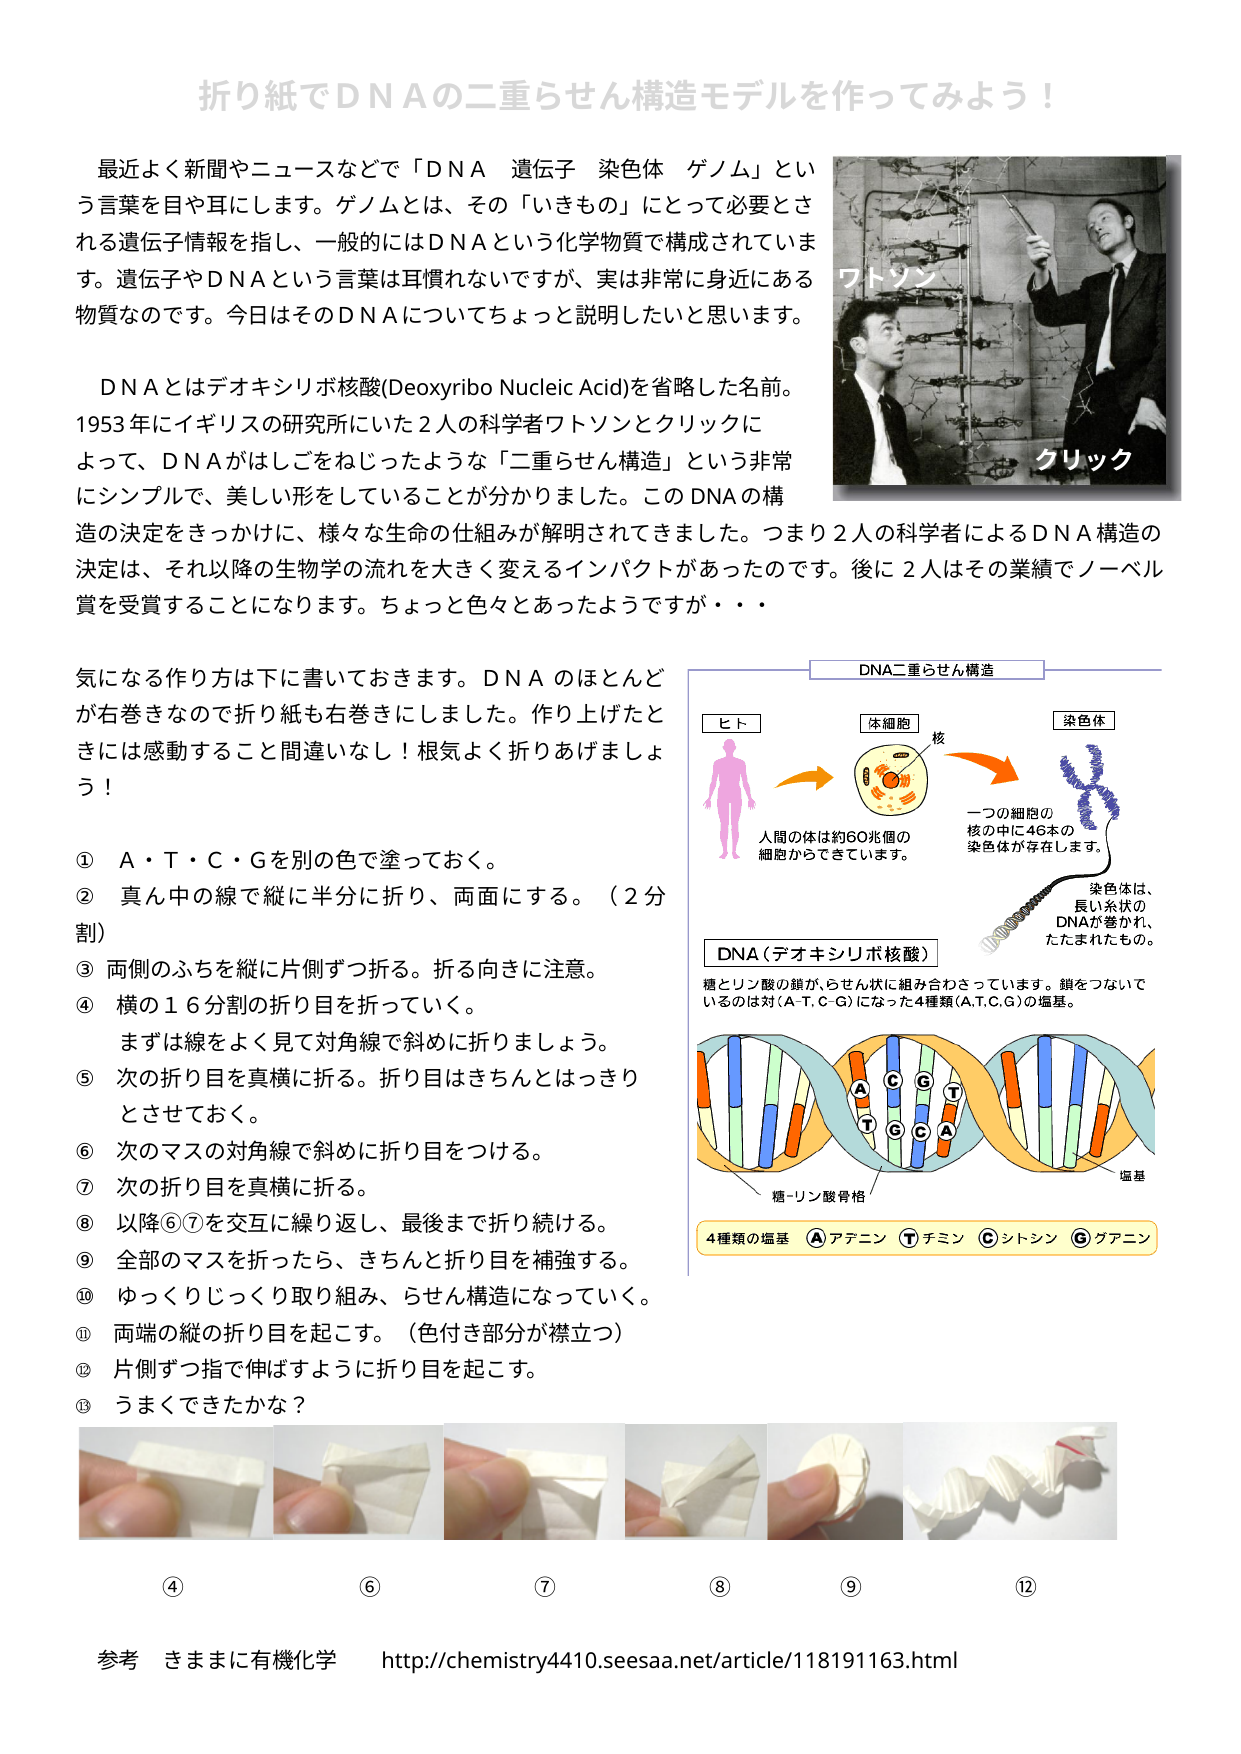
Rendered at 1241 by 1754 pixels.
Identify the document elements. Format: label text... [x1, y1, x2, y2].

text ⑫ 片側ずつ指で伸ばすように折り目を起こす。 [75, 1349, 1165, 1386]
text ⑪ 両端の縦の折り目を起こす。（色付き部分が襟立つ） [75, 1313, 1165, 1349]
text ④ 横の１６分割の折り目を折っていく。 [75, 986, 687, 1022]
picture [832, 155, 1182, 501]
text にシンプルで、美しい形をしていることが分かりました。このDNAの構 [75, 477, 1165, 513]
text す。遺伝子やＤＮＡという言葉は耳慣れないですが、実は非常に身近にある ワトソン [75, 259, 1165, 295]
text ⑩ ゆっくりじっくり取り組み、らせん構造になっていく。 [75, 1277, 1165, 1313]
text ⑬ うまくできたかな？ [75, 1386, 1165, 1422]
text とさせておく。 [75, 1095, 687, 1131]
text ⑧ 以降⑥⑦を交互に繰り返し、最後まで折り続ける。 [75, 1204, 687, 1241]
text ④ ⑥ ⑦ ⑧ ⑨ ⑫ [75, 1568, 1165, 1604]
text ⑤ 次の折り目を真横に折る。折り目はきちんとはっきり [75, 1059, 687, 1095]
text 1953年にイギリスの研究所にいた2人の科学者ワトソンとクリックに [75, 404, 1165, 441]
text 造の決定をきっかけに、様々な生命の仕組みが解明されてきました。つまり２人の科学者によるＤＮＡ構造の決定は、それ以降の生物学の流れを大きく変えるインパクトがあったのです。後に2人はその業績でノーベル賞を受賞することになります。ちょっと色々とあったようですが・・・ [75, 513, 1165, 622]
text よって、ＤＮＡがはしごをねじったような「二重らせん構造」という非常 クリック [75, 441, 1165, 477]
text 参考 きままに有機化学 http://chemistry4410.seesaa.net/article/118191163.html [75, 1640, 1165, 1677]
text 最近よく新聞やニュースなどで「ＤＮＡ 遺伝子 染色体 ゲノム」とい [75, 150, 1165, 186]
text ⑦ 次の折り目を真横に折る。 [75, 1168, 687, 1204]
text ③ 両側のふちを縦に片側ずつ折る。折る向きに注意。 [75, 950, 687, 986]
text ＤＮＡとはデオキシリボ核酸(Deoxyribo Nucleic Acid)を省略した名前。 [75, 368, 1165, 404]
text ⑥ 次のマスの対角線で斜めに折り目をつける。 [75, 1131, 687, 1168]
text 気になる作り方は下に書いておきます。ＤＮＡ のほとんどが右巻きなので折り紙も右巻きにしました。作り上げたときには感動すること間違いなし！根気よく折りあげましょう！ [75, 659, 1165, 804]
text ② 真ん中の線で縦に半分に折り、両面にする。（２分割） [75, 877, 687, 950]
text ⑨ 全部のマスを折ったら、きちんと折り目を補強する。 [75, 1241, 1165, 1277]
text う言葉を目や耳にします。ゲノムとは、その「いきもの」にとって必要とさ [75, 186, 1165, 223]
text まずは線をよく見て対角線で斜めに折りましょう。 [75, 1022, 687, 1059]
picture [687, 660, 1162, 1276]
text 物質なのです。今日はそのＤＮＡについてちょっと説明したいと思います。 [75, 295, 1165, 332]
text ① Ａ・Ｔ・Ｃ・Ｇを別の色で塗っておく。 [75, 841, 687, 877]
text れる遺伝子情報を指し、一般的にはＤＮＡという化学物質で構成されていま [75, 223, 1165, 259]
